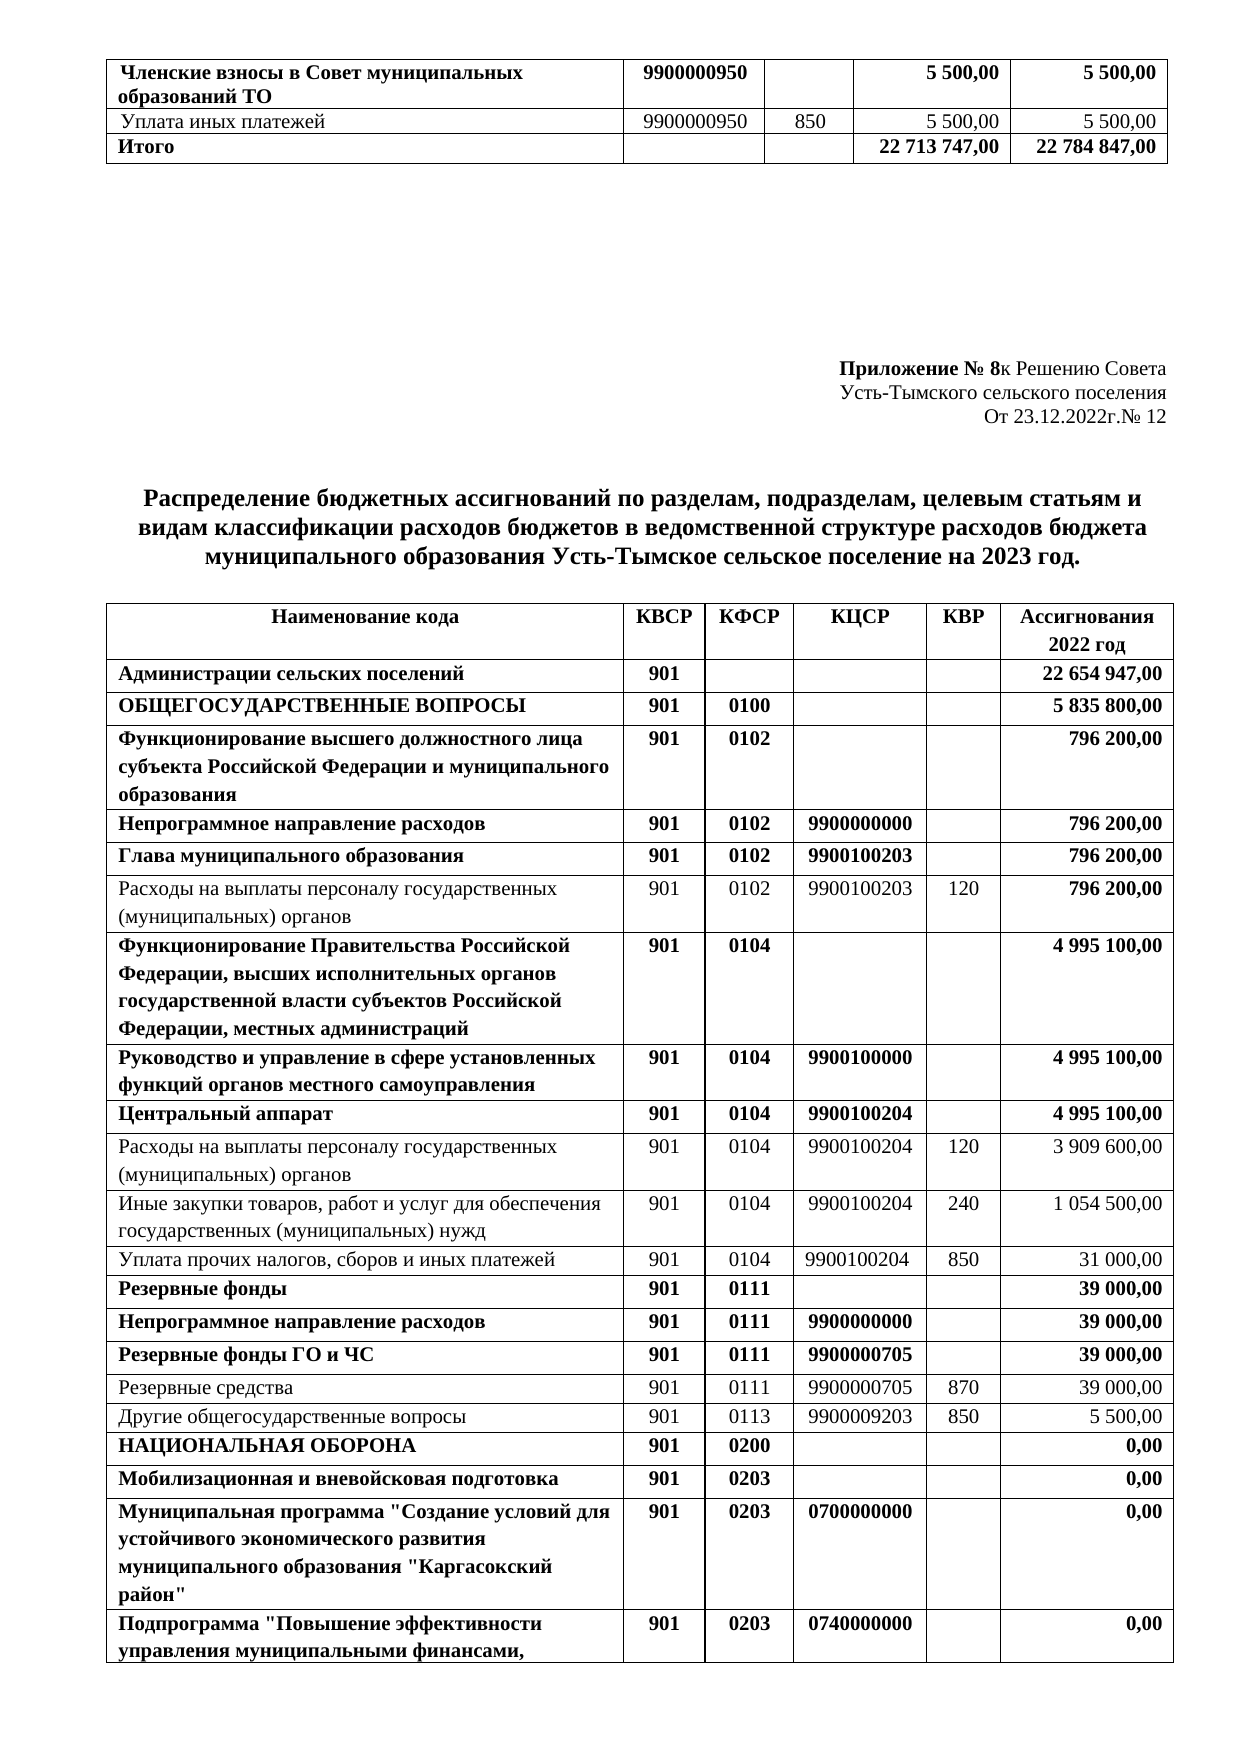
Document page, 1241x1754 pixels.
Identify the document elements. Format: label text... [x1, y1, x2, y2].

table_header КВР [927, 604, 1000, 659]
table_cell [927, 726, 1000, 809]
table_cell 9900100203 [794, 876, 926, 932]
table_cell 0200 [706, 1433, 793, 1465]
table_cell 9900100203 [794, 843, 926, 875]
table_cell 4 995 100,00 [1001, 933, 1173, 1043]
table_cell [927, 1309, 1000, 1341]
table_cell 796 200,00 [1001, 876, 1173, 932]
table_header КВСР [624, 604, 704, 659]
table_cell 901 [624, 1045, 704, 1100]
table_cell 901 [624, 1191, 704, 1246]
table_cell Муниципальная программа "Создание условий для устойчивого экономического развития муниципального образования "Каргасокский район" [107, 1499, 623, 1609]
table_cell 22 784 847,00 [1011, 134, 1167, 162]
table_cell 0104 [706, 933, 793, 1043]
table_header Наименование кода [107, 604, 623, 659]
table_cell [794, 1276, 926, 1308]
table_cell [927, 1499, 1000, 1609]
table_cell [927, 843, 1000, 875]
table_cell 4 995 100,00 [1001, 1045, 1173, 1100]
table_cell 5 500,00 [1011, 109, 1167, 133]
table_cell Резервные фонды [107, 1276, 623, 1308]
table_cell 120 [927, 1134, 1000, 1189]
table_cell 5 500,00 [854, 109, 1010, 133]
table_cell [927, 1610, 1000, 1662]
table_cell 0,00 [1001, 1610, 1173, 1662]
table_cell 901 [624, 933, 704, 1043]
table_cell 870 [927, 1375, 1000, 1403]
table_cell 901 [624, 726, 704, 809]
table_cell Расходы на выплаты персоналу государственных (муниципальных) органов [107, 876, 623, 932]
table_cell 901 [624, 1342, 704, 1374]
table_cell [794, 660, 926, 692]
table_cell 901 [624, 660, 704, 692]
table_cell 0,00 [1001, 1499, 1173, 1609]
table_cell 0203 [706, 1610, 793, 1662]
table_cell Другие общегосударственные вопросы [107, 1404, 623, 1432]
table_cell 0,00 [1001, 1433, 1173, 1465]
table_cell 5 500,00 [1001, 1404, 1173, 1432]
table_cell 1 054 500,00 [1001, 1191, 1173, 1246]
table_cell [927, 660, 1000, 692]
table_header Ассигнования 2022 год [1001, 604, 1173, 659]
table_cell Резервные средства [107, 1375, 623, 1403]
table_cell Непрограммное направление расходов [107, 1309, 623, 1341]
table_cell [794, 933, 926, 1043]
table_cell [927, 1342, 1000, 1374]
table_cell 0111 [706, 1309, 793, 1341]
table_cell 796 200,00 [1001, 726, 1173, 809]
table_cell 9900100204 [794, 1101, 926, 1133]
table_cell 0700000000 [794, 1499, 926, 1609]
table_cell Расходы на выплаты персоналу государственных (муниципальных) органов [107, 1134, 623, 1189]
table_cell [927, 693, 1000, 725]
table_cell 901 [624, 1247, 704, 1275]
table_cell 0104 [706, 1134, 793, 1189]
text От 23.12.2022г.№ 12 [118, 404, 1167, 428]
table_cell 901 [624, 1433, 704, 1465]
table_cell 3 909 600,00 [1001, 1134, 1173, 1189]
table_cell [927, 1433, 1000, 1465]
table_cell 850 [765, 109, 853, 133]
table_cell 0102 [706, 843, 793, 875]
table_cell 901 [624, 876, 704, 932]
table_cell [794, 1466, 926, 1498]
table_cell 850 [927, 1247, 1000, 1275]
table_cell 0104 [706, 1247, 793, 1275]
table_cell Мобилизационная и вневойсковая подготовка [107, 1466, 623, 1498]
table_cell 901 [624, 1276, 704, 1308]
table_cell 0102 [706, 876, 793, 932]
table_cell Уплата иных платежей [107, 109, 623, 133]
table_cell 0113 [706, 1404, 793, 1432]
table_cell 9900000950 [624, 109, 764, 133]
table_cell 0203 [706, 1499, 793, 1609]
table_cell 9900100204 [794, 1134, 926, 1189]
table_cell [706, 660, 793, 692]
table_cell Руководство и управление в сфере установленных функций органов местного самоуправления [107, 1045, 623, 1100]
table_cell 901 [624, 1375, 704, 1403]
table_cell 0104 [706, 1191, 793, 1246]
table_cell 850 [927, 1404, 1000, 1432]
table_cell Непрограммное направление расходов [107, 810, 623, 842]
table_cell 120 [927, 876, 1000, 932]
table_cell 22 713 747,00 [854, 134, 1010, 162]
table_cell НАЦИОНАЛЬНАЯ ОБОРОНА [107, 1433, 623, 1465]
table_cell 39 000,00 [1001, 1342, 1173, 1374]
table_cell [927, 1276, 1000, 1308]
table_cell 901 [624, 1404, 704, 1432]
table_cell 5 835 800,00 [1001, 693, 1173, 725]
table_cell Итого [107, 134, 623, 162]
table_cell [794, 726, 926, 809]
table_cell 39 000,00 [1001, 1276, 1173, 1308]
table_cell 22 654 947,00 [1001, 660, 1173, 692]
table_cell 9900000705 [794, 1342, 926, 1374]
table_cell 5 500,00 [854, 60, 1010, 108]
table_cell 901 [624, 843, 704, 875]
table_cell 0104 [706, 1045, 793, 1100]
table_cell 901 [624, 1466, 704, 1498]
table_cell Иные закупки товаров, работ и услуг для обеспечения государственных (муниципальных) нужд [107, 1191, 623, 1246]
table_cell 9900000000 [794, 1309, 926, 1341]
table_cell [927, 810, 1000, 842]
table_cell 0111 [706, 1276, 793, 1308]
table_cell 0,00 [1001, 1466, 1173, 1498]
table_cell [794, 693, 926, 725]
table_cell 0203 [706, 1466, 793, 1498]
table_header КФСР [706, 604, 793, 659]
table_cell 9900000950 [624, 60, 764, 108]
table_cell [794, 1433, 926, 1465]
table_cell 901 [624, 1610, 704, 1662]
table_cell 796 200,00 [1001, 810, 1173, 842]
table_cell 901 [624, 1499, 704, 1609]
table_cell 901 [624, 1309, 704, 1341]
table_cell 0111 [706, 1342, 793, 1374]
table_cell 901 [624, 810, 704, 842]
text Усть-Тымского сельского поселения [118, 380, 1167, 404]
table_cell 9900100204 [794, 1247, 926, 1275]
table_cell [765, 134, 853, 162]
table_header КЦСР [794, 604, 926, 659]
table_cell 0104 [706, 1101, 793, 1133]
table_cell ОБЩЕГОСУДАРСТВЕННЫЕ ВОПРОСЫ [107, 693, 623, 725]
table_cell 0111 [706, 1375, 793, 1403]
table_cell 0100 [706, 693, 793, 725]
table_cell [927, 1466, 1000, 1498]
table_cell 0102 [706, 810, 793, 842]
table_cell Функционирование Правительства Российской Федерации, высших исполнительных органов государственной власти субъектов Российской Федерации, местных администраций [107, 933, 623, 1043]
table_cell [107, 1610, 623, 1662]
table_cell Функционирование высшего должностного лица субъекта Российской Федерации и муниципального образования [107, 726, 623, 809]
table_cell 796 200,00 [1001, 843, 1173, 875]
table_cell 901 [624, 1134, 704, 1189]
text Приложение № 8к Решению Совета [118, 356, 1167, 380]
table_cell 901 [624, 1101, 704, 1133]
table_cell Уплата прочих налогов, сборов и иных платежей [107, 1247, 623, 1275]
table_cell 9900100204 [794, 1191, 926, 1246]
table_cell 0740000000 [794, 1610, 926, 1662]
table_cell 9900000000 [794, 810, 926, 842]
table_cell Членские взносы в Совет муниципальных образований ТО [107, 60, 623, 108]
table_cell Глава муниципального образования [107, 843, 623, 875]
table_cell 9900100000 [794, 1045, 926, 1100]
table_cell 4 995 100,00 [1001, 1101, 1173, 1133]
table_cell 0102 [706, 726, 793, 809]
text Распределение бюджетных ассигнований по разделам, подразделам, целевым статьям и видам классификации расходов бюджетов в ведомственной структуре расходов бюджета муниципального образования Усть-Тымское сельское поселение на 2023 год. [118, 483, 1167, 570]
table_cell 240 [927, 1191, 1000, 1246]
table_cell 39 000,00 [1001, 1309, 1173, 1341]
table_cell 39 000,00 [1001, 1375, 1173, 1403]
table_cell [765, 60, 853, 108]
table_cell Центральный аппарат [107, 1101, 623, 1133]
table_cell [927, 1101, 1000, 1133]
table_cell Резервные фонды ГО и ЧС [107, 1342, 623, 1374]
table_cell Администрации сельских поселений [107, 660, 623, 692]
table_cell [624, 134, 764, 162]
table_cell 901 [624, 693, 704, 725]
table_cell 5 500,00 [1011, 60, 1167, 108]
table_cell [927, 933, 1000, 1043]
table_cell 9900000705 [794, 1375, 926, 1403]
table_cell [927, 1045, 1000, 1100]
table_cell 9900009203 [794, 1404, 926, 1432]
table_cell 31 000,00 [1001, 1247, 1173, 1275]
